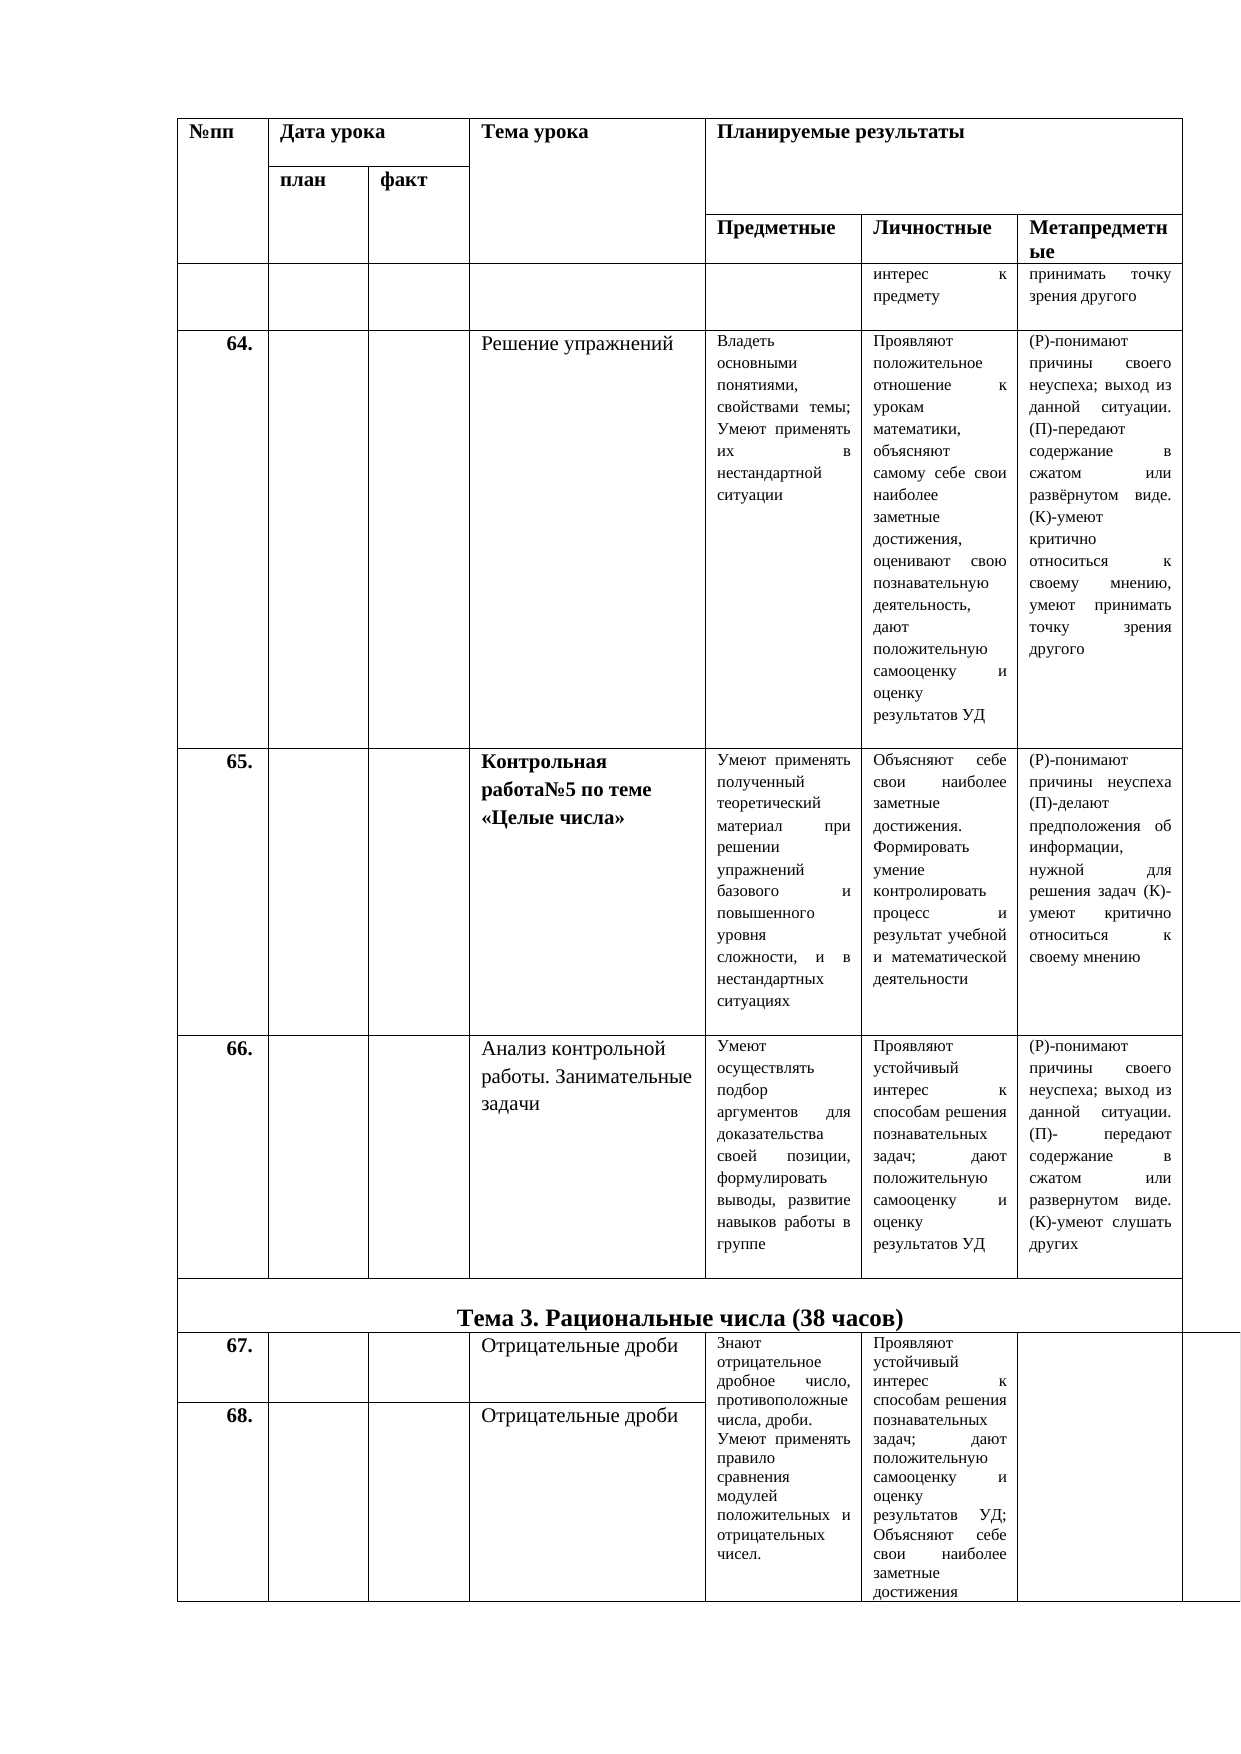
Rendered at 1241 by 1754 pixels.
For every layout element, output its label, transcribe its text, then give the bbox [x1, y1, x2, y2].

table_cell [269, 264, 368, 330]
table_cell [269, 749, 368, 1035]
table_cell [178, 331, 268, 748]
table_cell [1018, 1333, 1182, 1601]
table_cell [269, 1403, 368, 1601]
table_cell Анализ контрольной работы. Занимательные задачи [470, 1036, 705, 1278]
table_cell [369, 264, 469, 330]
table_cell [1183, 1333, 1240, 1601]
table_cell [369, 749, 469, 1035]
table_cell [269, 331, 368, 748]
table_header Планируемые результаты [706, 119, 1182, 214]
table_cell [1018, 264, 1182, 330]
table_cell Владеть основными понятиями, свойствами темы; Умеют применять их в нестандартной ситуации [706, 331, 861, 748]
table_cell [706, 264, 861, 330]
table_cell Решение упражнений [470, 331, 705, 748]
table_cell Объясняют себе свои наиболее заметные достижения. Формировать умение контролировать процесс и результат учебной и математической деятельности [862, 749, 1017, 1035]
table_cell (Р)-понимают причины своего неуспеха; выход из данной ситуации. (П)-передают содержание в сжатом или развёрнутом виде.(К)-умеют критично относиться к своему мнению, умеют принимать точку зрения другого [1018, 331, 1182, 748]
table_cell [369, 1403, 469, 1601]
table_cell Метапредметные [1018, 215, 1182, 263]
table_cell Умеют осуществлять подбор аргументов для доказательства своей позиции, формулировать выводы, развитие навыков работы в группе [706, 1036, 861, 1278]
table_cell [269, 1333, 368, 1402]
table_header №пп [178, 119, 268, 263]
table_cell (Р)-понимают причины своего неуспеха; выход из данной ситуации. (П)- передают содержание в сжатом или развернутом виде. (К)-умеют слушать других [1018, 1036, 1182, 1278]
table_cell Предметные [706, 215, 861, 263]
table_cell Тема 3. Рациональные числа (38 часов) [178, 1279, 1182, 1332]
table_cell Проявляют устойчивый интерес к способам решения познавательных задач; дают положительную самооценку и оценку результатов УД [862, 1036, 1017, 1278]
table_cell [178, 749, 268, 1035]
table_cell Умеют применять полученный теоретический материал при решении упражнений базового и повышенного уровня сложности, и в нестандартных ситуациях [706, 749, 861, 1035]
table_cell [369, 1036, 469, 1278]
table_cell (Р)-понимают причины неуспеха (П)-делают предположения об информации, нужной для решения задач (К)-умеют критично относиться к своему мнению [1018, 749, 1182, 1035]
table_cell Личностные [862, 215, 1017, 263]
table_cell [862, 264, 1017, 330]
table_cell Отрицательные дроби [470, 1333, 705, 1402]
table_cell [369, 331, 469, 748]
table_cell Проявляют положительное отношение к урокам математики, объясняют самому себе свои наиболее заметные достижения, оценивают свою познавательную деятельность, дают положительную самооценку и оценку результатов УД [862, 331, 1017, 748]
table_header Дата урока [269, 119, 469, 166]
table_cell [178, 1036, 268, 1278]
table_cell [178, 1333, 268, 1402]
table_cell [269, 1036, 368, 1278]
table_cell [369, 1333, 469, 1402]
table_cell факт [369, 167, 469, 263]
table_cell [470, 264, 705, 330]
table_header Тема урока [470, 119, 705, 263]
table_cell Проявляют устойчивый интерес к способам решения познавательных задач; дают положительную самооценку и оценку результатов УД; Объясняют себе свои наиболее заметные достижения [862, 1333, 1017, 1601]
table_cell Знают отрицательное дробное число, противоположные числа, дроби. Умеют применять правило сравнения модулей положительных и отрицательных чисел. [706, 1333, 861, 1601]
table_cell [178, 1403, 268, 1601]
table_cell Контрольная работа№5 по теме «Целые числа» [470, 749, 705, 1035]
table_cell [178, 264, 268, 330]
table_cell план [269, 167, 368, 263]
table_cell Отрицательные дроби [470, 1403, 705, 1601]
